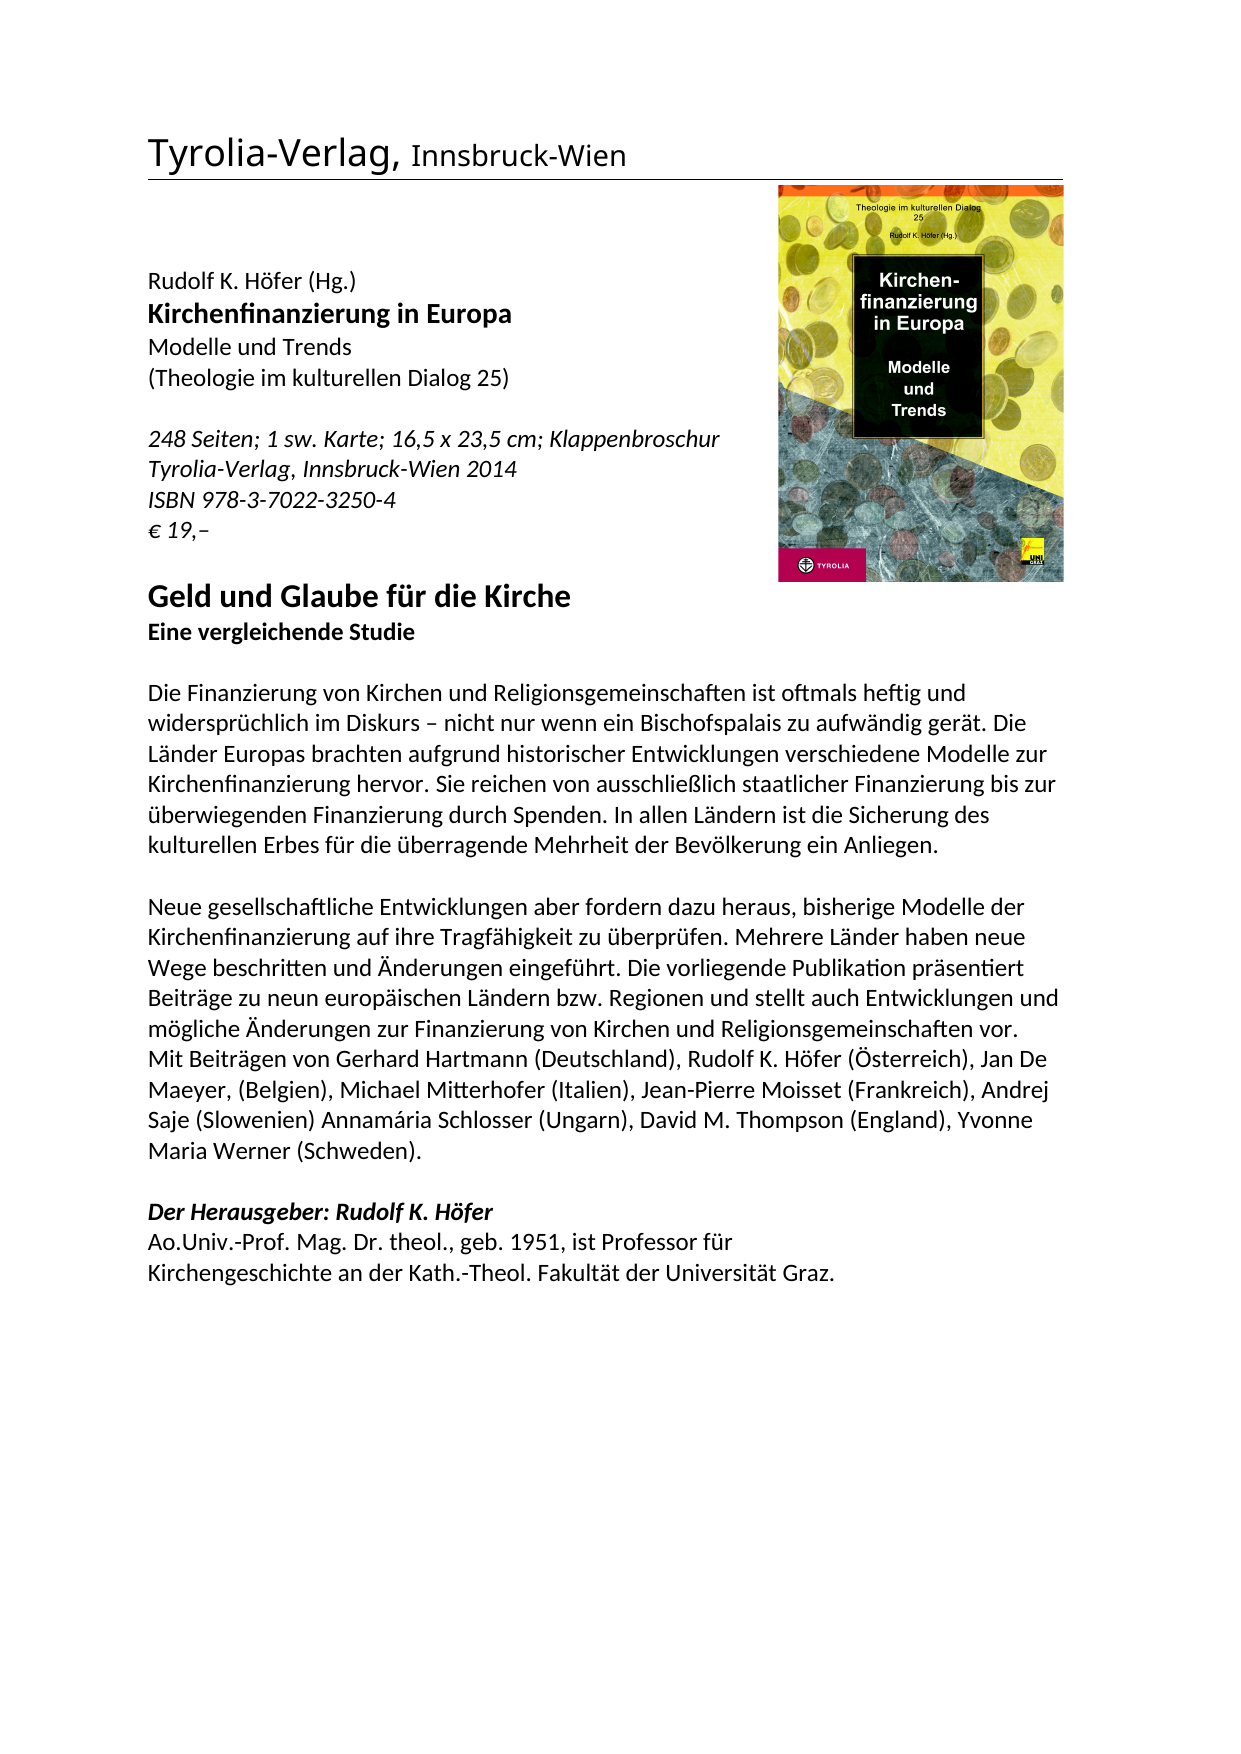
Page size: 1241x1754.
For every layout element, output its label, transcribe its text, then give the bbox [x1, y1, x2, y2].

text Neue gesellschaftliche Entwicklungen aber fordern dazu heraus, bisherige Modelle der Kirchenfinanzierung auf ihre Tragfähigkeit zu überprüfen. Mehrere Länder haben neue Wege beschritten und Änderungen eingeführt. Die vorliegende Publikation präsentiert Beiträge zu neun europäischen Ländern bzw. Regionen und stellt auch Entwicklungen und mögliche Änderungen zur Finanzierung von Kirchen und Religionsgemeinschaften vor. [148, 891, 1063, 1043]
text € 19,– [148, 514, 778, 545]
text Rudolf K. Höfer (Hg.) [148, 265, 778, 296]
text Eine vergleichende Studie [148, 616, 989, 647]
text Modelle und Trends [148, 331, 778, 362]
text Mit Beiträgen von Gerhard Hartmann (Deutschland), Rudolf K. Höfer (Österreich), Jan De Maeyer, (Belgien), Michael Mitterhofer (Italien), Jean-Pierre Moisset (Frankreich), Andrej Saje (Slowenien) Annamária Schlosser (Ungarn), David M. Thompson (England), Yvonne Maria Werner (Schweden). [148, 1043, 1063, 1165]
text Tyrolia-Verlag, Innsbruck-Wien 2014 [148, 453, 778, 484]
text Der Herausgeber: Rudolf K. Höfer [148, 1196, 1063, 1226]
text Die Finanzierung von Kirchen und Religionsgemeinschaften ist oftmals heftig und widersprüchlich im Diskurs – nicht nur wenn ein Bischofspalais zu aufwändig gerät. Die Länder Europas brachten aufgrund historischer Entwicklungen verschiedene Modelle zur Kirchenfinanzierung hervor. Sie reichen von ausschließlich staatlicher Finanzierung bis zur überwiegenden Finanzierung durch Spenden. In allen Ländern ist die Sicherung des kulturellen Erbes für die überragende Mehrheit der Bevölkerung ein Anliegen. [148, 677, 1063, 860]
text ISBN 978-3-7022-3250-4 [148, 484, 778, 514]
picture [778, 185, 1064, 582]
text Kirchenfinanzierung in Europa [148, 296, 778, 331]
text Ao.Univ.-Prof. Mag. Dr. theol., geb. 1951, ist Professor für Kirchengeschichte an der Kath.-Theol. Fakultät der Universität Graz. [148, 1226, 916, 1287]
text 248 Seiten; 1 sw. Karte; 16,5 x 23,5 cm; Klappenbroschur [148, 423, 778, 453]
text Geld und Glaube für die Kirche [148, 575, 989, 616]
text (Theologie im kulturellen Dialog 25) [148, 362, 778, 392]
